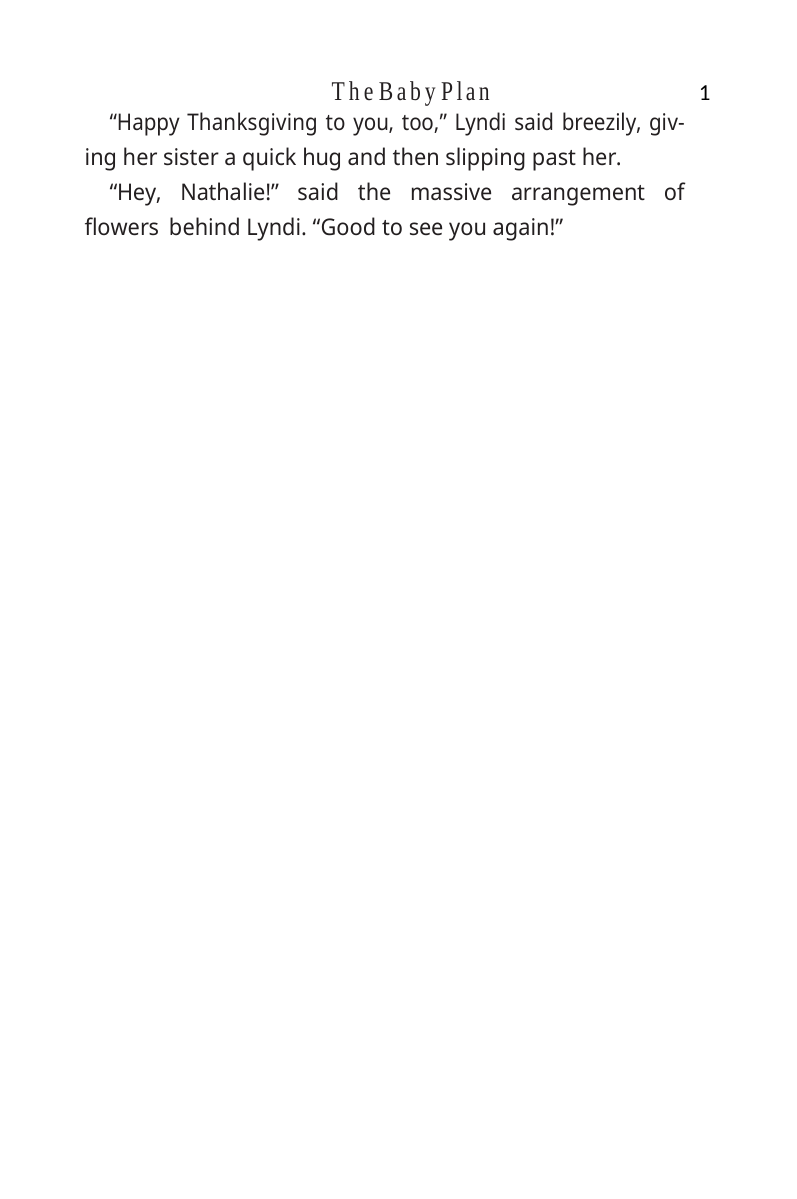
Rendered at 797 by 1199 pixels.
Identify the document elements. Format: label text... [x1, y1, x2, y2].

text “Happy Thanksgiving to you, too,” Lyndi said breezily, giv- ing her sister a quick hug and then slipping past her. [84, 106, 685, 172]
text “Hey, Nathalie!” said the massive arrangement of flowers behind Lyndi. “Good to see you again!” [84, 176, 684, 243]
